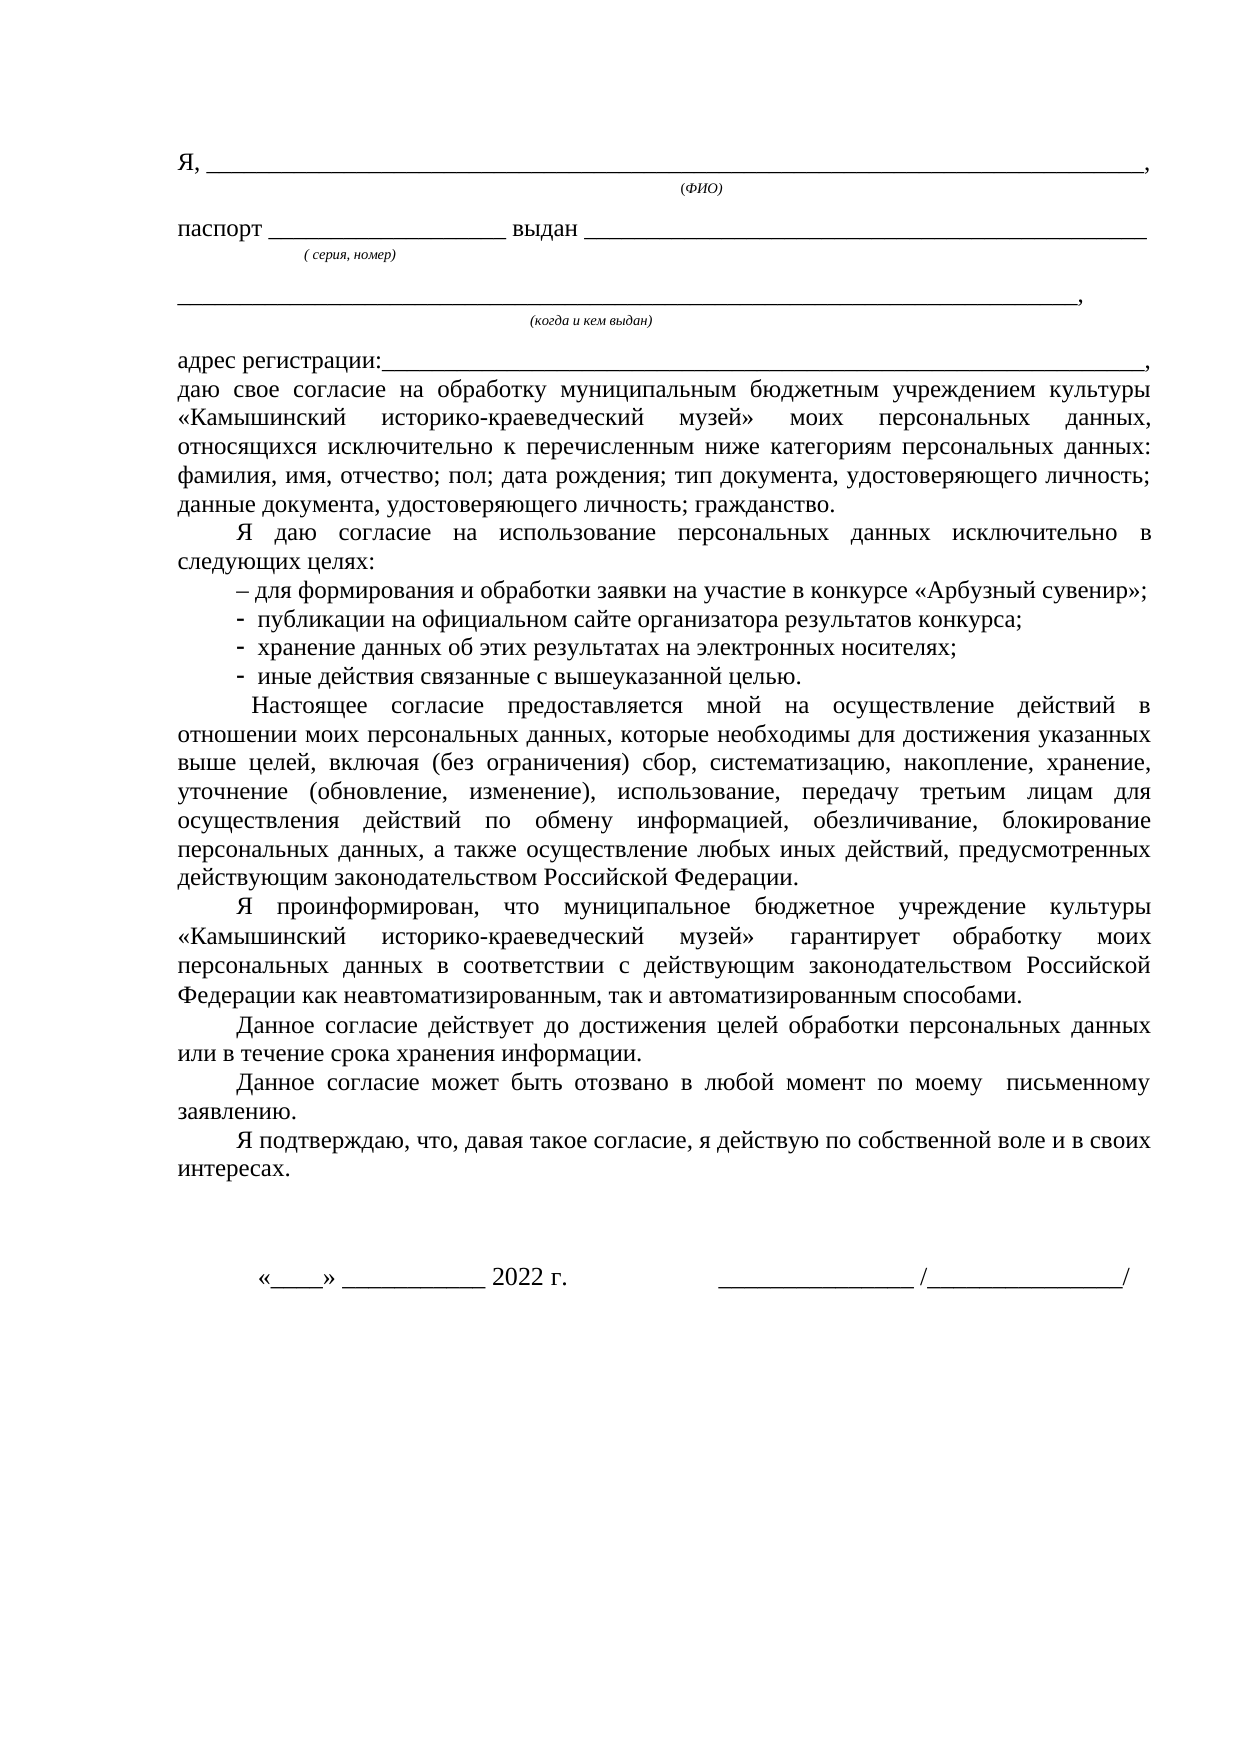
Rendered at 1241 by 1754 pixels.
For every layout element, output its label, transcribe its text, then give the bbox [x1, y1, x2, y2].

text «____» ___________ 2022 г. _______________ /_______________/ [177, 1261, 1152, 1291]
list иные действия связанные с вышеуказанной целью. [177, 661, 1152, 690]
text Я даю согласие на использование персональных данных исключительно в следующих целях: [177, 517, 1152, 575]
text – для формирования и обработки заявки на участие в конкурсе «Арбузный сувенир»; [177, 575, 1152, 604]
text даю свое согласие на обработку муниципальным бюджетным учреждением культуры «Камышинский историко-краеведческий музей» моих персональных данных, относящихся исключительно к перечисленным ниже категориям персональных данных: фамилия, имя, отчество; пол; дата рождения; тип документа, удостоверяющего личность; данные документа, удостоверяющего личность; гражданство. [177, 374, 1152, 517]
text паспорт ___________________ выдан _____________________________________________ [177, 213, 1152, 242]
text адрес регистрации:_____________________________________________________________, [177, 345, 1152, 374]
list хранение данных об этих результатах на электронных носителях; [177, 632, 1152, 661]
text (когда и кем выдан) [177, 312, 1152, 341]
text Настоящее согласие предоставляется мной на осуществление действий в отношении моих персональных данных, которые необходимы для достижения указанных выше целей, включая (без ограничения) сбор, систематизацию, накопление, хранение, уточнение (обновление, изменение), использование, передачу третьим лицам для осуществления действий по обмену информацией, обезличивание, блокирование персональных данных, а также осуществление любых иных действий, предусмотренных действующим законодательством Российской Федерации. [177, 690, 1152, 891]
text Я подтверждаю, что, давая такое согласие, я действую по собственной воле и в своих интересах. [177, 1125, 1152, 1182]
list публикации на официальном сайте организатора результатов конкурса; [177, 604, 1152, 632]
text Я, ___________________________________________________________________________, [177, 147, 1152, 176]
text Я проинформирован, что муниципальное бюджетное учреждение культуры «Камышинский историко-краеведческий музей» гарантирует обработку моих персональных данных в соответствии с действующим законодательством Российской Федерации как неавтоматизированным, так и автоматизированным способами. [177, 891, 1152, 1010]
text Данное согласие может быть отозвано в любой момент по моему письменному заявлению. [177, 1067, 1152, 1125]
text ________________________________________________________________________, [177, 279, 1152, 308]
text Данное согласие действует до достижения целей обработки персональных данных или в течение срока хранения информации. [177, 1010, 1152, 1067]
text ( серия, номер) [177, 246, 1152, 275]
text (ФИО) [177, 180, 1152, 209]
